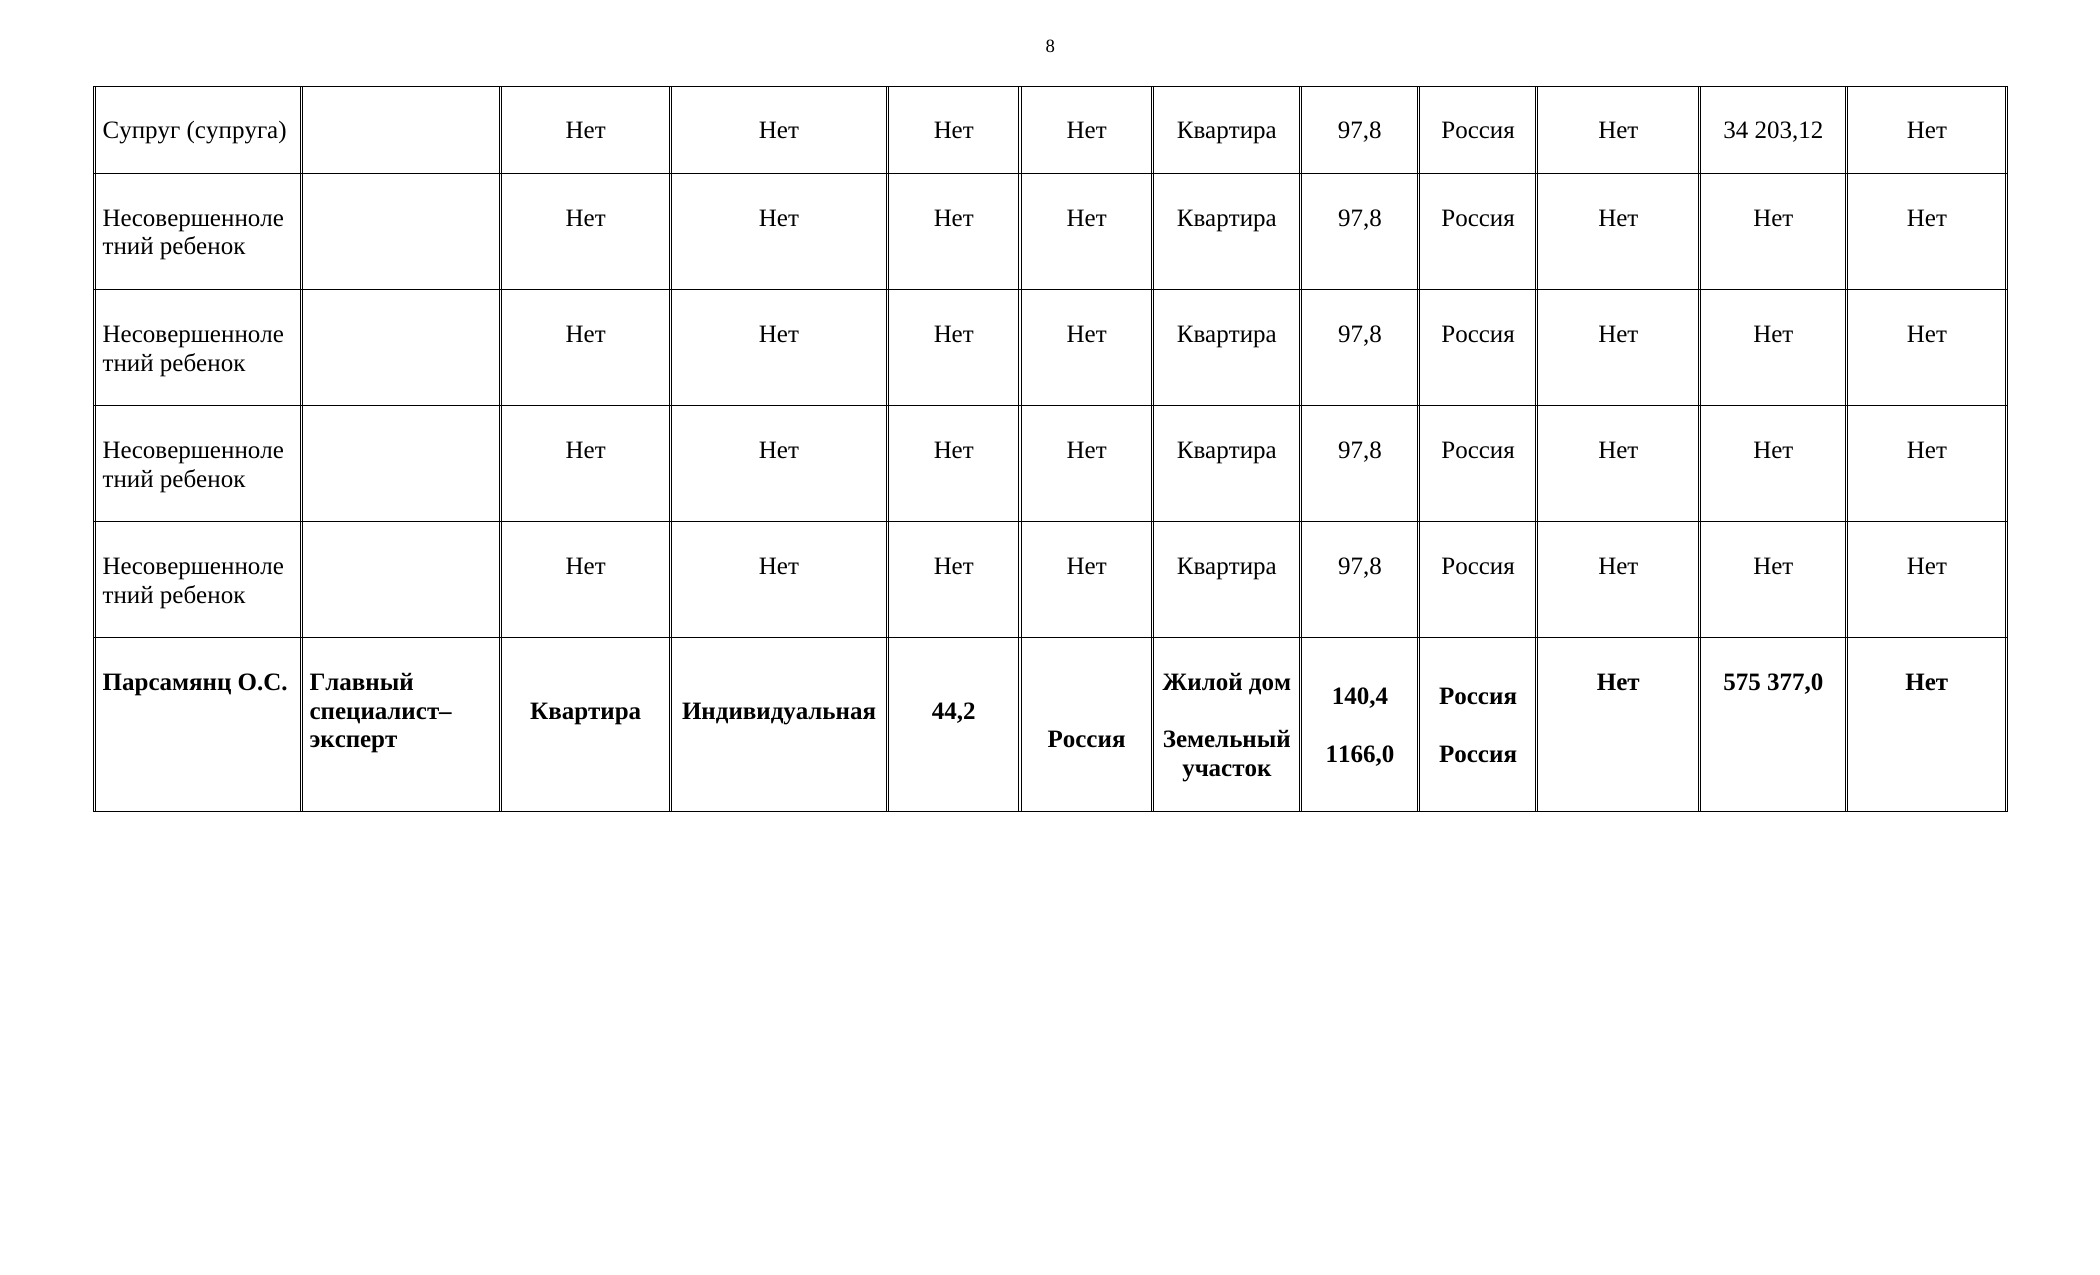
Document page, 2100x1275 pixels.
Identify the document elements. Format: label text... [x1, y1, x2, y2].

table_cell Несовершеннолетний ребенок [96, 406, 300, 521]
table_cell Нет [1538, 174, 1698, 289]
table_cell 97,8 [1302, 522, 1417, 637]
table_cell Нет [889, 174, 1018, 289]
table_cell 97,8 [1302, 290, 1417, 405]
table_cell Нет [1848, 290, 2005, 405]
table_cell Несовершеннолетний ребенок [96, 522, 300, 637]
table_cell Квартира [1154, 406, 1299, 521]
table_cell Нет [1848, 522, 2005, 637]
table_cell Нет [1701, 290, 1845, 405]
table_cell Россия [1420, 290, 1535, 405]
table_cell Нет [1701, 174, 1845, 289]
table_cell Россия Россия [1420, 638, 1535, 811]
table_cell Россия [1420, 406, 1535, 521]
table_cell Парсамянц О.С. [96, 638, 300, 811]
table_cell 44,2 [889, 638, 1018, 811]
table_cell Нет [1538, 638, 1698, 811]
table_cell 34 203,12 [1701, 87, 1845, 173]
table_cell 97,8 [1302, 87, 1417, 173]
table_cell Нет [889, 406, 1018, 521]
table_cell Нет [1538, 87, 1698, 173]
table_cell Несовершеннолетний ребенок [96, 174, 300, 289]
table_cell Квартира [502, 638, 669, 811]
table_cell Россия [1420, 522, 1535, 637]
table_cell Нет [672, 522, 886, 637]
table_cell Нет [1022, 174, 1151, 289]
table_cell [303, 87, 499, 173]
table_cell Нет [1701, 522, 1845, 637]
table_cell Главный специалист–эксперт [303, 638, 499, 811]
table_cell Квартира [1154, 174, 1299, 289]
table_cell 140,4 1166,0 [1302, 638, 1417, 811]
table_cell Нет [1538, 290, 1698, 405]
table_cell Россия [1420, 174, 1535, 289]
table_cell Нет [1022, 522, 1151, 637]
table_cell Индивидуальная [672, 638, 886, 811]
table_cell Россия [1022, 638, 1151, 811]
table_cell Нет [1538, 406, 1698, 521]
table_cell Нет [502, 290, 669, 405]
table_cell [303, 522, 499, 637]
table_cell Россия [1420, 87, 1535, 173]
table_cell Нет [1848, 174, 2005, 289]
table_cell Нет [672, 290, 886, 405]
table_cell Нет [889, 522, 1018, 637]
table_cell [303, 174, 499, 289]
table_cell Нет [672, 174, 886, 289]
table_cell 97,8 [1302, 406, 1417, 521]
table_cell Супруг (супруга) [96, 87, 300, 173]
table_cell Нет [502, 406, 669, 521]
table_cell Нет [672, 87, 886, 173]
table_cell Нет [502, 87, 669, 173]
table_cell Квартира [1154, 290, 1299, 405]
table_cell Несовершеннолетний ребенок [96, 290, 300, 405]
table_cell [303, 406, 499, 521]
table_cell Нет [1848, 406, 2005, 521]
table_cell 575 377,0 [1701, 638, 1845, 811]
table_cell Нет [1538, 522, 1698, 637]
table_cell Нет [1022, 290, 1151, 405]
table_cell Нет [889, 290, 1018, 405]
table_cell Жилой дом Земельный участок [1154, 638, 1299, 811]
table_cell [303, 290, 499, 405]
table_cell 97,8 [1302, 174, 1417, 289]
table_cell Квартира [1154, 522, 1299, 637]
table_cell Нет [502, 522, 669, 637]
table_cell Нет [889, 87, 1018, 173]
table_cell Нет [672, 406, 886, 521]
table_cell Нет [1848, 87, 2005, 173]
table_cell Нет [502, 174, 669, 289]
table_cell Квартира [1154, 87, 1299, 173]
table_cell Нет [1022, 406, 1151, 521]
table_cell Нет [1701, 406, 1845, 521]
table_cell Нет [1848, 638, 2005, 811]
table_cell Нет [1022, 87, 1151, 173]
